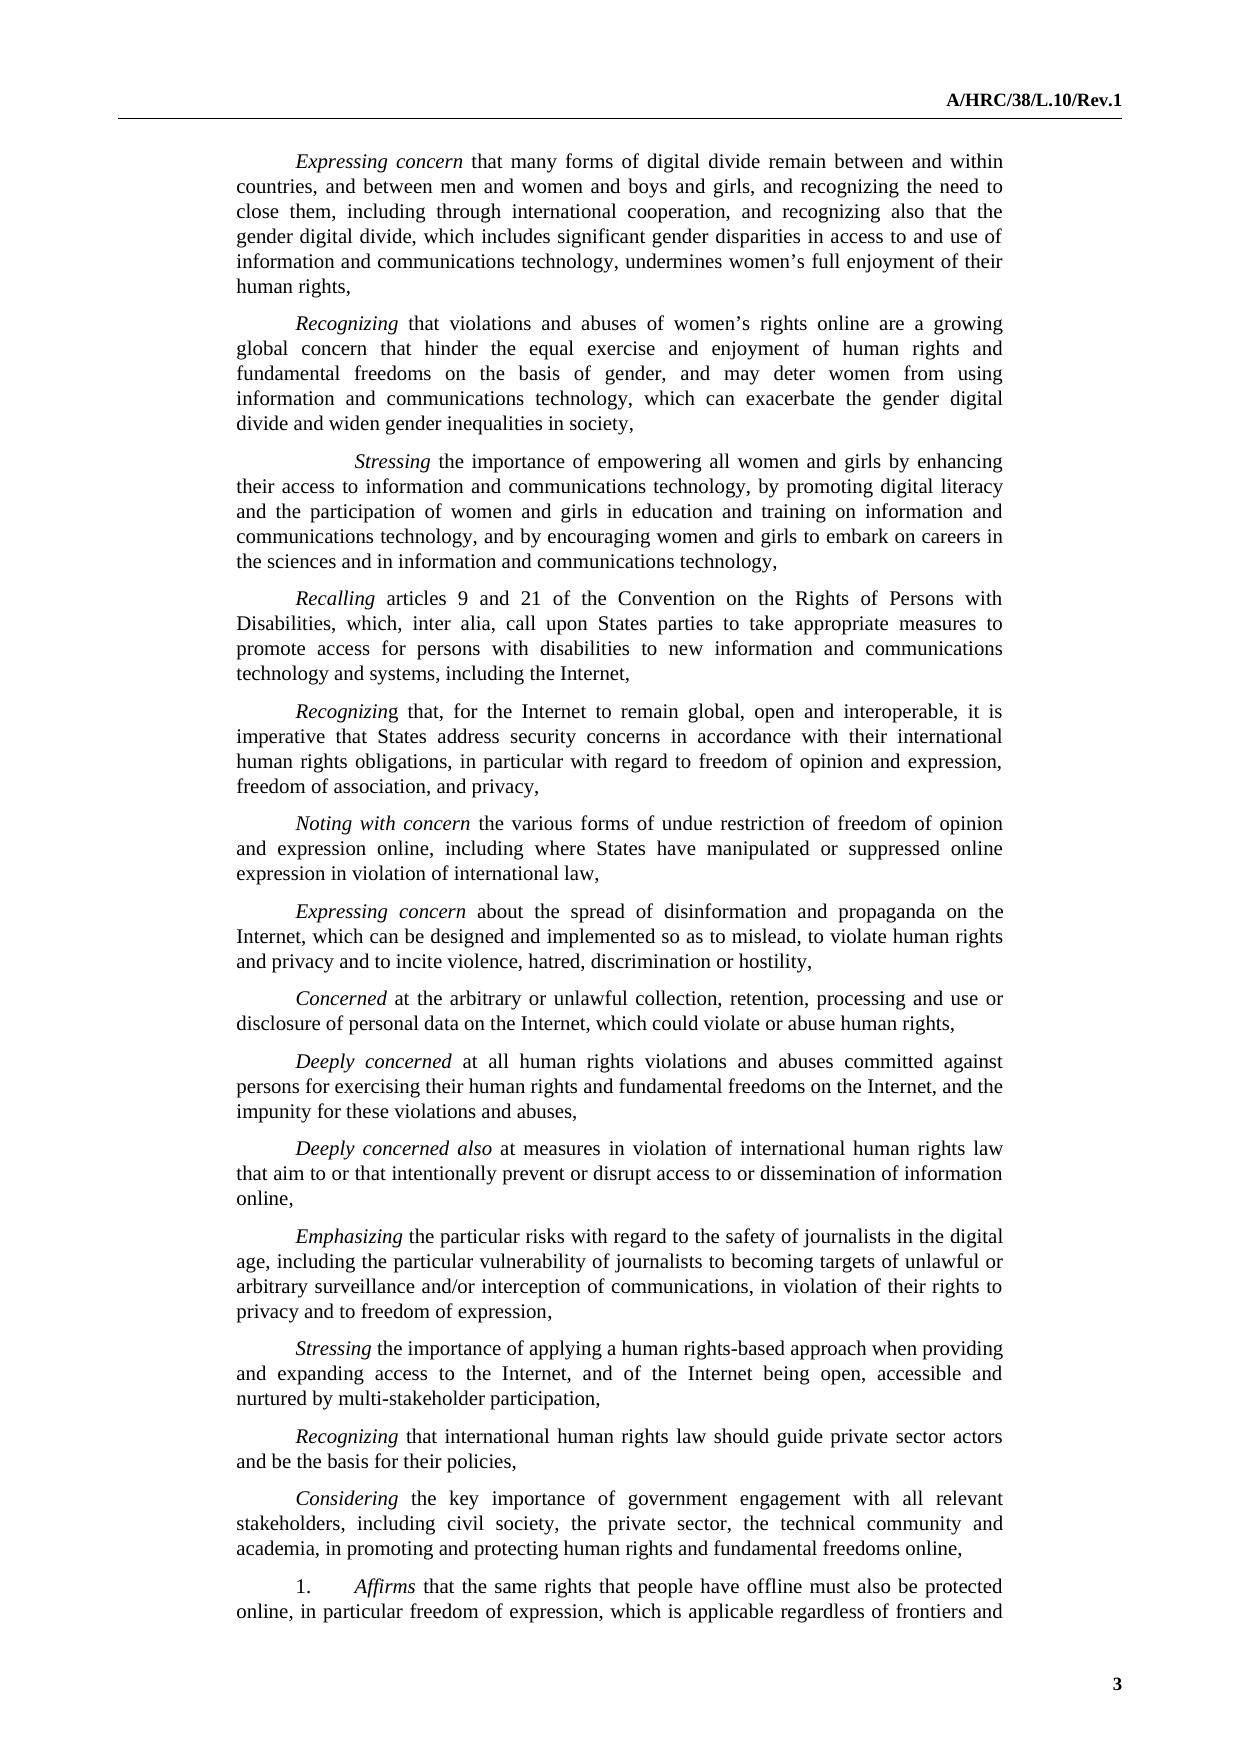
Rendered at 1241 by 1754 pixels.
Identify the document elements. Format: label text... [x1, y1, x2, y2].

text Noting with concern the various forms of undue restriction of freedom of opinion and expression online, including where States have manipulated or suppressed online expression in violation of international law, [236, 810, 1004, 885]
text Recognizing that violations and abuses of women’s rights online are a growing global concern that hinder the equal exercise and enjoyment of human rights and fundamental freedoms on the basis of gender, and may deter women from using information and communications technology, which can exacerbate the gender digital divide and widen gender inequalities in society, [236, 310, 1004, 435]
text Deeply concerned at all human rights violations and abuses committed against persons for exercising their human rights and fundamental freedoms on the Internet, and the impunity for these violations and abuses, [236, 1048, 1004, 1123]
text Concerned at the arbitrary or unlawful collection, retention, processing and use or disclosure of personal data on the Internet, which could violate or abuse human rights, [236, 985, 1004, 1035]
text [236, 1573, 1004, 1623]
text Stressing the importance of applying a human rights-based approach when providing and expanding access to the Internet, and of the Internet being open, accessible and nurtured by multi-stakeholder participation, [236, 1335, 1004, 1410]
text Expressing concern that many forms of digital divide remain between and within countries, and between men and women and boys and girls, and recognizing the need to close them, including through international cooperation, and recognizing also that the gender digital divide, which includes significant gender disparities in access to and use of information and communications technology, undermines women’s full enjoyment of their human rights, [236, 148, 1004, 298]
text Recognizing that, for the Internet to remain global, open and interoperable, it is imperative that States address security concerns in accordance with their international human rights obligations, in particular with regard to freedom of opinion and expression, freedom of association, and privacy, [236, 698, 1004, 798]
text Stressing the importance of empowering all women and girls by enhancing their access to information and communications technology, by promoting digital literacy and the participation of women and girls in education and training on information and communications technology, and by encouraging women and girls to embark on careers in the sciences and in information and communications technology, [236, 448, 1004, 573]
text Recognizing that international human rights law should guide private sector actors and be the basis for their policies, [236, 1423, 1004, 1473]
text Recalling articles 9 and 21 of the Convention on the Rights of Persons with Disabilities, which, inter alia, call upon States parties to take appropriate measures to promote access for persons with disabilities to new information and communications technology and systems, including the Internet, [236, 585, 1004, 685]
text Expressing concern about the spread of disinformation and propaganda on the Internet, which can be designed and implemented so as to mislead, to violate human rights and privacy and to incite violence, hatred, discrimination or hostility, [236, 898, 1004, 973]
text Considering the key importance of government engagement with all relevant stakeholders, including civil society, the private sector, the technical community and academia, in promoting and protecting human rights and fundamental freedoms online, [236, 1485, 1004, 1560]
text Emphasizing the particular risks with regard to the safety of journalists in the digital age, including the particular vulnerability of journalists to becoming targets of unlawful or arbitrary surveillance and/or interception of communications, in violation of their rights to privacy and to freedom of expression, [236, 1223, 1004, 1323]
text Deeply concerned also at measures in violation of international human rights law that aim to or that intentionally prevent or disrupt access to or dissemination of information online, [236, 1135, 1004, 1210]
